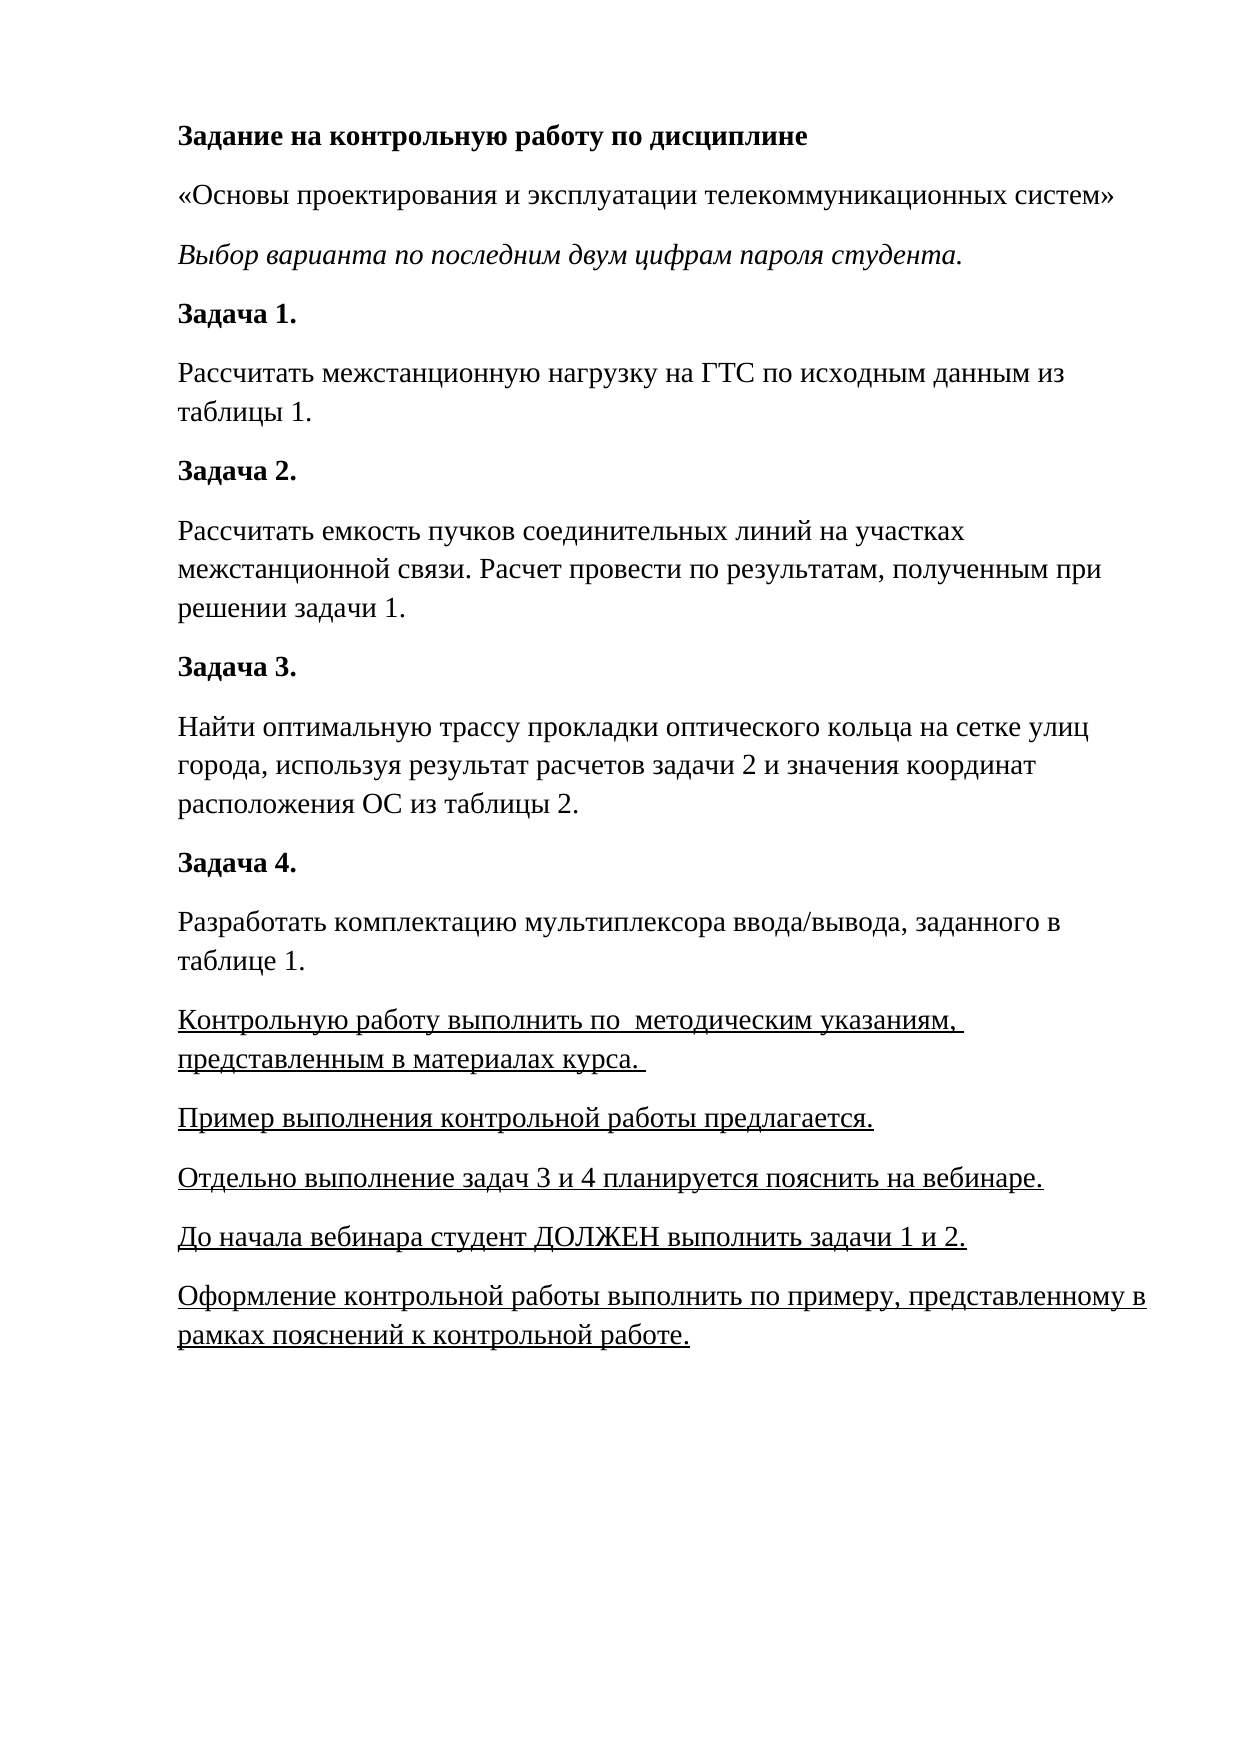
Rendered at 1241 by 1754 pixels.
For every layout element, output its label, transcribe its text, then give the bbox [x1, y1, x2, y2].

text Оформление контрольной работы выполнить по примеру, представленному в рамках пояснений к контрольной работе. [177, 1278, 1152, 1351]
text Разработать комплектацию мультиплексора ввода/вывода, заданного в таблице 1. [177, 904, 1152, 977]
text Контрольную работу выполнить по методическим указаниям, представленным в материалах курса. [177, 1002, 1152, 1074]
text Задача 3. [177, 649, 1152, 683]
text До начала вебинара студент ДОЛЖЕН выполнить задачи 1 и 2. [177, 1219, 1152, 1253]
text Задача 2. [177, 453, 1152, 487]
text Найти оптимальную трассу прокладки оптического кольца на сетке улиц города, используя результат расчетов задачи 2 и значения координат расположения ОС из таблицы 2. [177, 709, 1152, 819]
text Задание на контрольную работу по дисциплине [177, 118, 1152, 152]
text Выбор варианта по последним двум цифрам пароля студента. [177, 237, 1152, 270]
text Рассчитать емкость пучков соединительных линий на участках межстанционной связи. Расчет провести по результатам, полученным при решении задачи 1. [177, 513, 1152, 623]
text Рассчитать межстанционную нагрузку на ГТС по исходным данным из таблицы 1. [177, 356, 1152, 428]
text Задача 1. [177, 296, 1152, 330]
text «Основы проектирования и эксплуатации телекоммуникационных систем» [177, 177, 1152, 211]
text Задача 4. [177, 845, 1152, 879]
text Отдельно выполнение задач 3 и 4 планируется пояснить на вебинаре. [177, 1160, 1152, 1193]
text Пример выполнения контрольной работы предлагается. [177, 1100, 1152, 1134]
